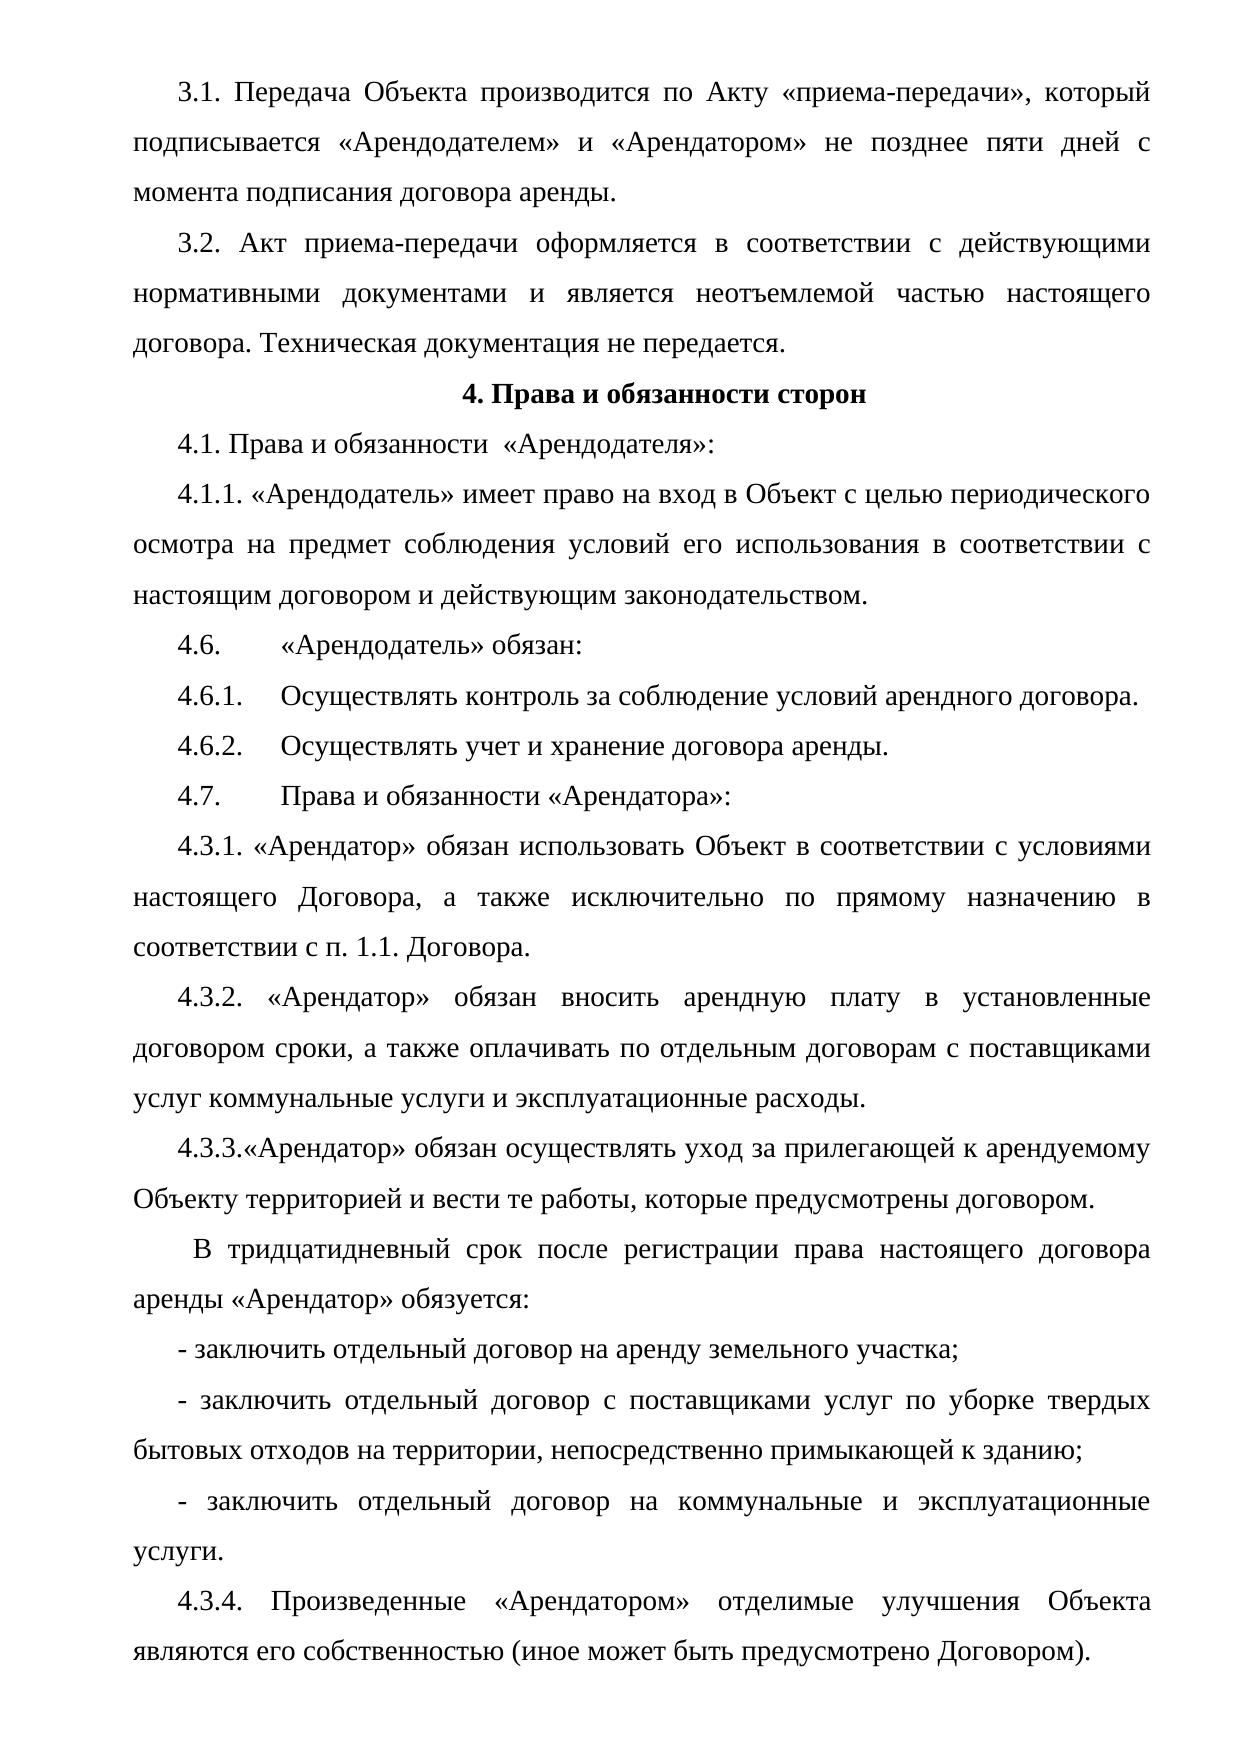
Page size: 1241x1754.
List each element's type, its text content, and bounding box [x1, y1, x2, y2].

text 4.3.4. Произведенные «Арендатором» отделимые улучшения Объекта являются его собственностью (иное может быть предусмотрено Договором). [133, 1583, 1152, 1667]
text 4.3.1. «Арендатор» обязан использовать Объект в соответствии с условиями настоящего Договора, а также исключительно по прямому назначению в соответствии с п. 1.1. Договора. [133, 828, 1152, 963]
list «Арендодатель» обязан: [133, 627, 1152, 661]
text 3.1. Передача Объекта производится по Акту «приема-передачи», который подписывается «Арендодателем» и «Арендатором» не позднее пяти дней с момента подписания договора аренды. [133, 74, 1152, 208]
list Осуществлять контроль за соблюдение условий арендного договора. [133, 678, 1152, 711]
text В тридцатидневный срок после регистрации права настоящего договора аренды «Арендатор» обязуется: [133, 1231, 1152, 1315]
text 4. Права и обязанности сторон [133, 376, 1152, 409]
text 4.3.2. «Арендатор» обязан вносить арендную плату в установленные договором сроки, а также оплачивать по отдельным договорам с поставщиками услуг коммунальные услуги и эксплуатационные расходы. [133, 979, 1152, 1114]
text 4.3.3.«Арендатор» обязан осуществлять уход за прилегающей к арендуемому Объекту территорией и вести те работы, которые предусмотрены договором. [133, 1130, 1152, 1214]
list Права и обязанности «Арендатора»: [133, 778, 1152, 812]
text 4.1. Права и обязанности «Арендодателя»: [133, 426, 1152, 459]
text - заключить отдельный договор на коммунальные и эксплуатационные услуги. [133, 1483, 1152, 1566]
text 4.1.1. «Арендодатель» имеет право на вход в Объект с целью периодического осмотра на предмет соблюдения условий его использования в соответствии с настоящим договором и действующим законодательством. [133, 476, 1152, 611]
text 3.2. Акт приема-передачи оформляется в соответствии с действующими нормативными документами и является неотъемлемой частью настоящего договора. Техническая документация не передается. [133, 225, 1152, 359]
text - заключить отдельный договор с поставщиками услуг по уборке твердых бытовых отходов на территории, непосредственно примыкающей к зданию; [133, 1382, 1152, 1466]
list Осуществлять учет и хранение договора аренды. [133, 728, 1152, 761]
text - заключить отдельный договор на аренду земельного участка; [133, 1332, 1152, 1365]
